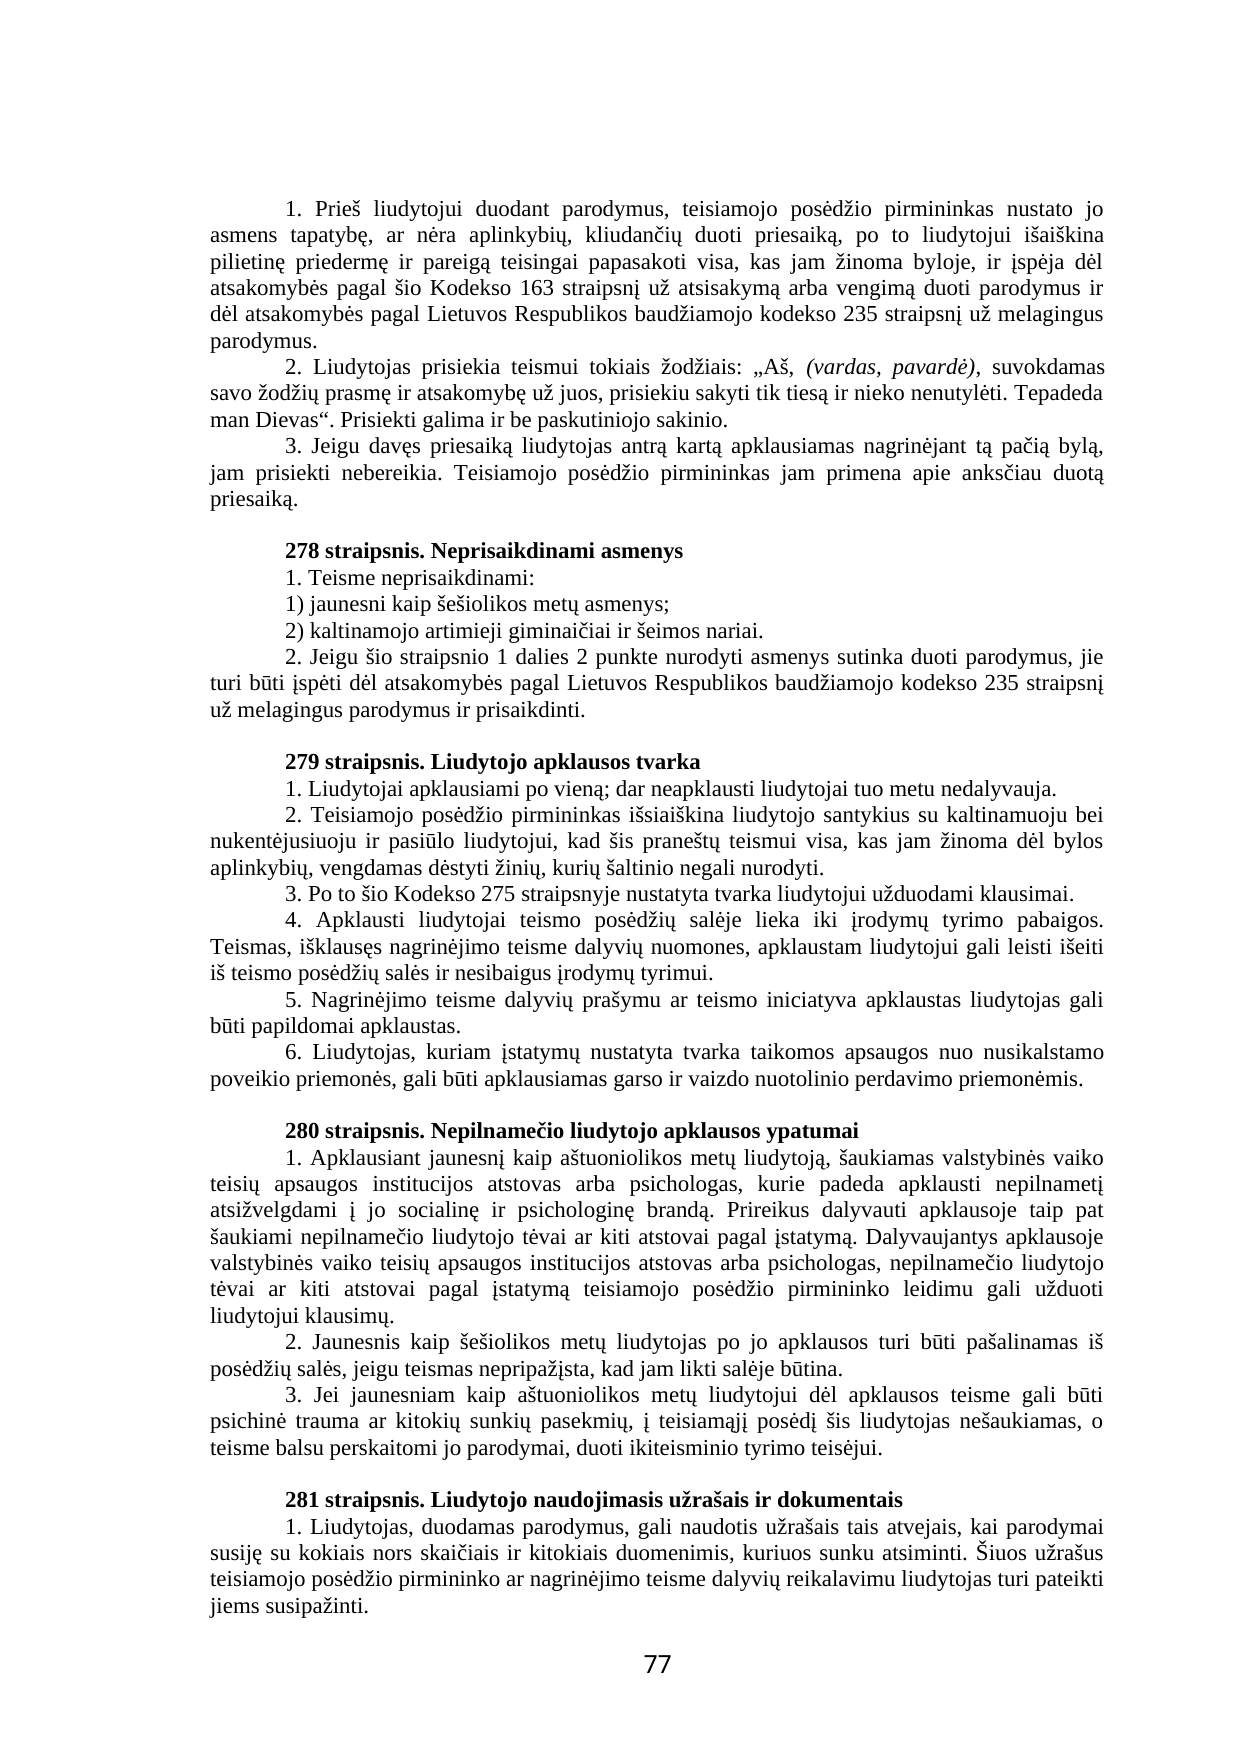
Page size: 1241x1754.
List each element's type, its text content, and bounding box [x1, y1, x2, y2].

text 2. Jeigu šio straipsnio 1 dalies 2 punkte nurodyti asmenys sutinka duoti parodymus, jie turi būti įspėti dėl atsakomybės pagal Lietuvos Respublikos baudžiamojo kodekso 235 straipsnį už melagingus parodymus ir prisaikdinti. [210, 643, 1105, 722]
text 1. Liudytojas, duodamas parodymus, gali naudotis užrašais tais atvejais, kai parodymai susiję su kokiais nors skaičiais ir kitokiais duomenimis, kuriuos sunku atsiminti. Šiuos užrašus teisiamojo posėdžio pirmininko ar nagrinėjimo teisme dalyvių reikalavimu liudytojas turi pateikti jiems susipažinti. [210, 1513, 1105, 1618]
text 279 straipsnis. Liudytojo apklausos tvarka [210, 748, 1105, 775]
text 281 straipsnis. Liudytojo naudojimasis užrašais ir dokumentais [210, 1486, 1105, 1513]
text 3. Po to šio Kodekso 275 straipsnyje nustatyta tvarka liudytojui užduodami klausimai. [210, 880, 1105, 907]
text 280 straipsnis. Nepilnamečio liudytojo apklausos ypatumai [210, 1117, 1105, 1144]
text 1. Teisme neprisaikdinami: [210, 564, 1105, 590]
text 278 straipsnis. Neprisaikdinami asmenys [210, 538, 1105, 564]
text 2. Jaunesnis kaip šešiolikos metų liudytojas po jo apklausos turi būti pašalinamas iš posėdžių salės, jeigu teismas nepripažįsta, kad jam likti salėje būtina. [210, 1328, 1105, 1381]
text 2) kaltinamojo artimieji giminaičiai ir šeimos nariai. [210, 617, 1105, 643]
text 1) jaunesni kaip šešiolikos metų asmenys; [210, 590, 1105, 617]
text 5. Nagrinėjimo teisme dalyvių prašymu ar teismo iniciatyva apklaustas liudytojas gali būti papildomai apklaustas. [210, 986, 1105, 1038]
text 1. Apklausiant jaunesnį kaip aštuoniolikos metų liudytoją, šaukiamas valstybinės vaiko teisių apsaugos institucijos atstovas arba psichologas, kurie padeda apklausti nepilnametį atsižvelgdami į jo socialinę ir psichologinę brandą. Prireikus dalyvauti apklausoje taip pat šaukiami nepilnamečio liudytojo tėvai ar kiti atstovai pagal įstatymą. Dalyvaujantys apklausoje valstybinės vaiko teisių apsaugos institucijos atstovas arba psichologas, nepilnamečio liudytojo tėvai ar kiti atstovai pagal įstatymą teisiamojo posėdžio pirmininko leidimu gali užduoti liudytojui klausimų. [210, 1144, 1105, 1328]
text 4. Apklausti liudytojai teismo posėdžių salėje lieka iki įrodymų tyrimo pabaigos. Teismas, išklausęs nagrinėjimo teisme dalyvių nuomones, apklaustam liudytojui gali leisti išeiti iš teismo posėdžių salės ir nesibaigus įrodymų tyrimui. [210, 907, 1105, 986]
text 2. Liudytojas prisiekia teismui tokiais žodžiais: „Aš, (vardas, pavardė), suvokdamas savo žodžių prasmę ir atsakomybę už juos, prisiekiu sakyti tik tiesą ir nieko nenutylėti. Tepadeda man Dievas“. Prisiekti galima ir be paskutiniojo sakinio. [210, 353, 1105, 432]
text 2. Teisiamojo posėdžio pirmininkas išsiaiškina liudytojo santykius su kaltinamuoju bei nukentėjusiuoju ir pasiūlo liudytojui, kad šis praneštų teismui visa, kas jam žinoma dėl bylos aplinkybių, vengdamas dėstyti žinių, kurių šaltinio negali nurodyti. [210, 801, 1105, 880]
text 1. Prieš liudytojui duodant parodymus, teisiamojo posėdžio pirmininkas nustato jo asmens tapatybę, ar nėra aplinkybių, kliudančių duoti priesaiką, po to liudytojui išaiškina pilietinę priedermę ir pareigą teisingai papasakoti visa, kas jam žinoma byloje, ir įspėja dėl atsakomybės pagal šio Kodekso 163 straipsnį už atsisakymą arba vengimą duoti parodymus ir dėl atsakomybės pagal Lietuvos Respublikos baudžiamojo kodekso 235 straipsnį už melagingus parodymus. [210, 195, 1105, 353]
text 1. Liudytojai apklausiami po vieną; dar neapklausti liudytojai tuo metu nedalyvauja. [210, 775, 1105, 801]
text 3. Jei jaunesniam kaip aštuoniolikos metų liudytojui dėl apklausos teisme gali būti psichinė trauma ar kitokių sunkių pasekmių, į teisiamąjį posėdį šis liudytojas nešaukiamas, o teisme balsu perskaitomi jo parodymai, duoti ikiteisminio tyrimo teisėjui. [210, 1381, 1105, 1460]
text 3. Jeigu davęs priesaiką liudytojas antrą kartą apklausiamas nagrinėjant tą pačią bylą, jam prisiekti nebereikia. Teisiamojo posėdžio pirmininkas jam primena apie anksčiau duotą priesaiką. [210, 432, 1105, 511]
text 6. Liudytojas, kuriam įstatymų nustatyta tvarka taikomos apsaugos nuo nusikalstamo poveikio priemonės, gali būti apklausiamas garso ir vaizdo nuotolinio perdavimo priemonėmis. [210, 1038, 1105, 1091]
